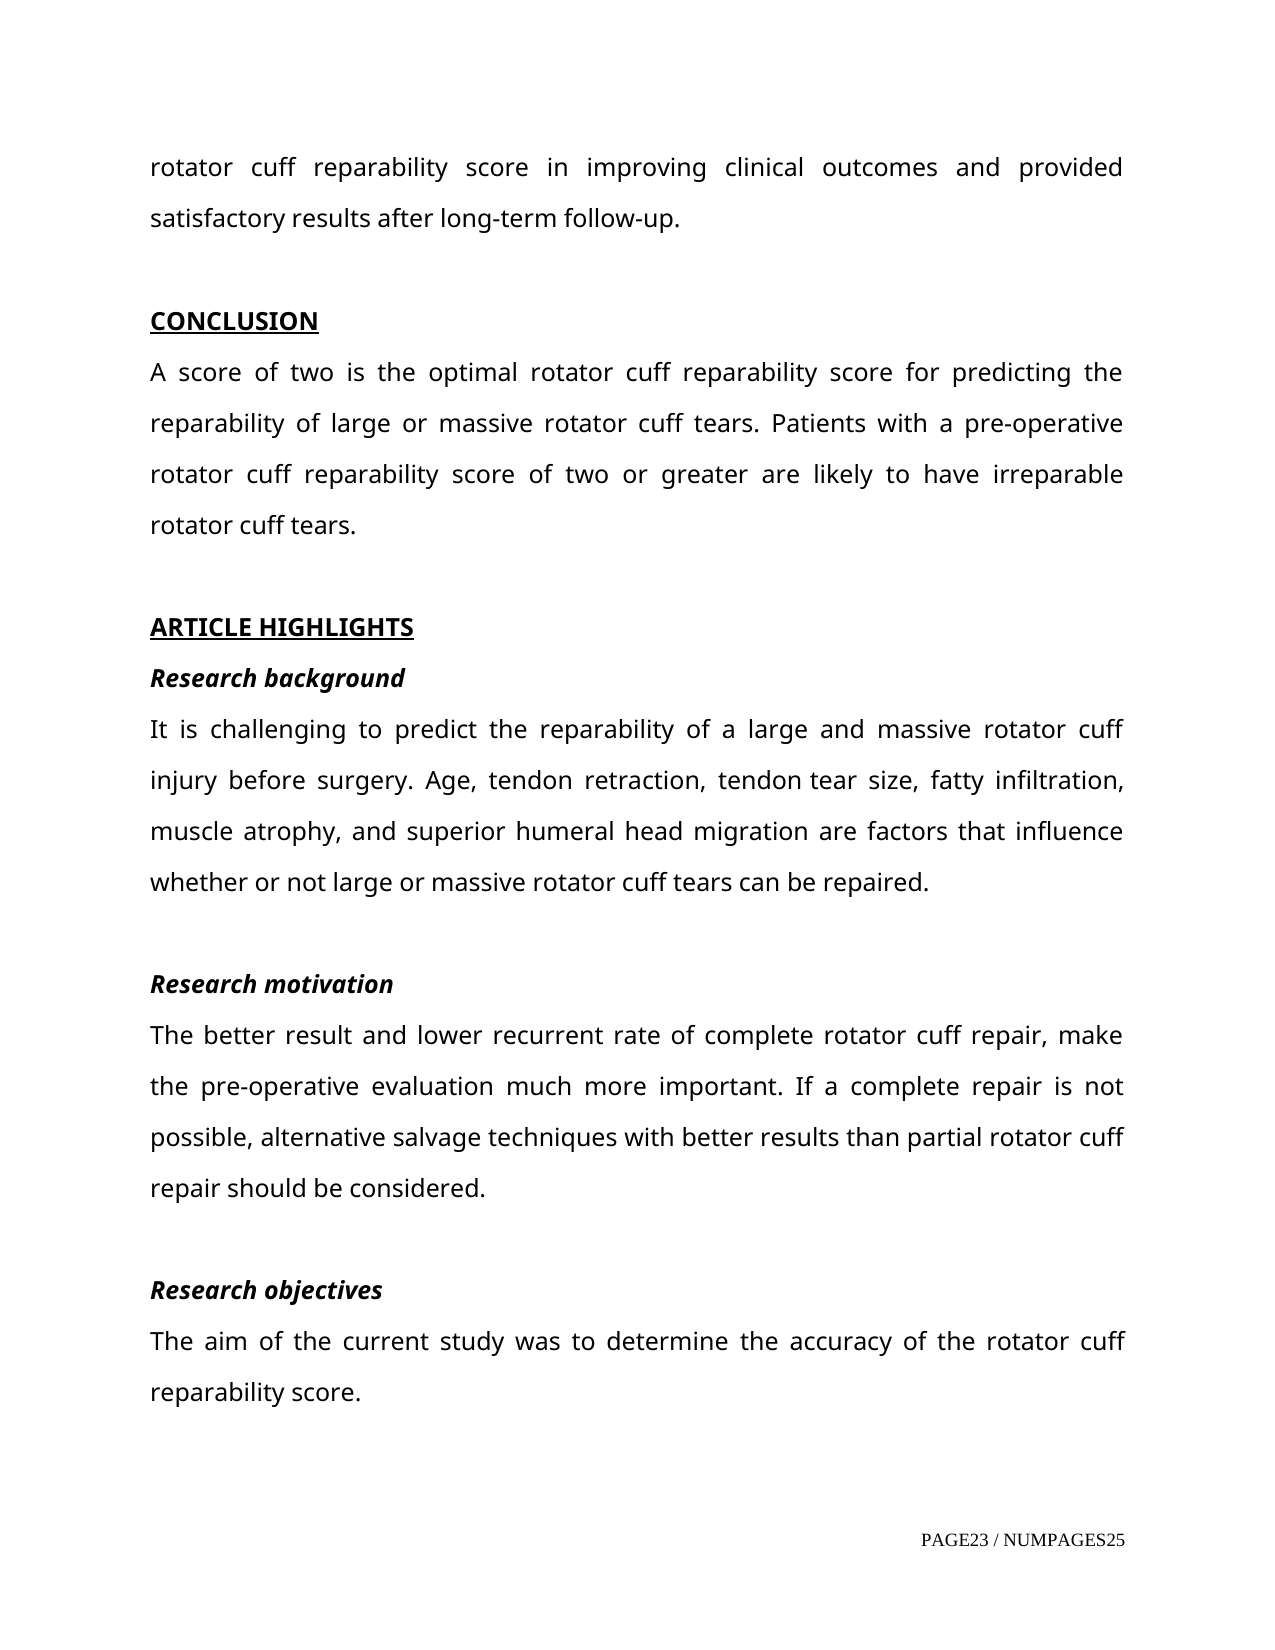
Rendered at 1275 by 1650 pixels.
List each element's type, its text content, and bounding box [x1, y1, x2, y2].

text Research motivation [150, 967, 1125, 1001]
text CONCLUSION [150, 303, 1125, 337]
text Research background [150, 660, 1125, 694]
text The better result and lower recurrent rate of complete rotator cuff repair, make the pre-operative evaluation much more important. If a complete repair is not possible, alternative salvage techniques with better results than partial rotator cuff repair should be considered. [150, 1018, 1125, 1205]
text The aim of the current study was to determine the accuracy of the rotator cuff reparability score. [150, 1324, 1125, 1409]
text A score of two is the optimal rotator cuff reparability score for predicting the reparability of large or massive rotator cuff tears. Patients with a pre-operative rotator cuff reparability score of two or greater are likely to have irreparable rotator cuff tears. [150, 354, 1125, 541]
text ARTICLE HIGHLIGHTS [150, 609, 1125, 643]
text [150, 150, 1125, 235]
text It is challenging to predict the reparability of a large and massive rotator cuff injury before surgery. Age, tendon retraction, tendon tear size, fatty infiltration, muscle atrophy, and superior humeral head migration are factors that influence whether or not large or massive rotator cuff tears can be repaired. [150, 711, 1125, 899]
text Research objectives [150, 1273, 1125, 1307]
